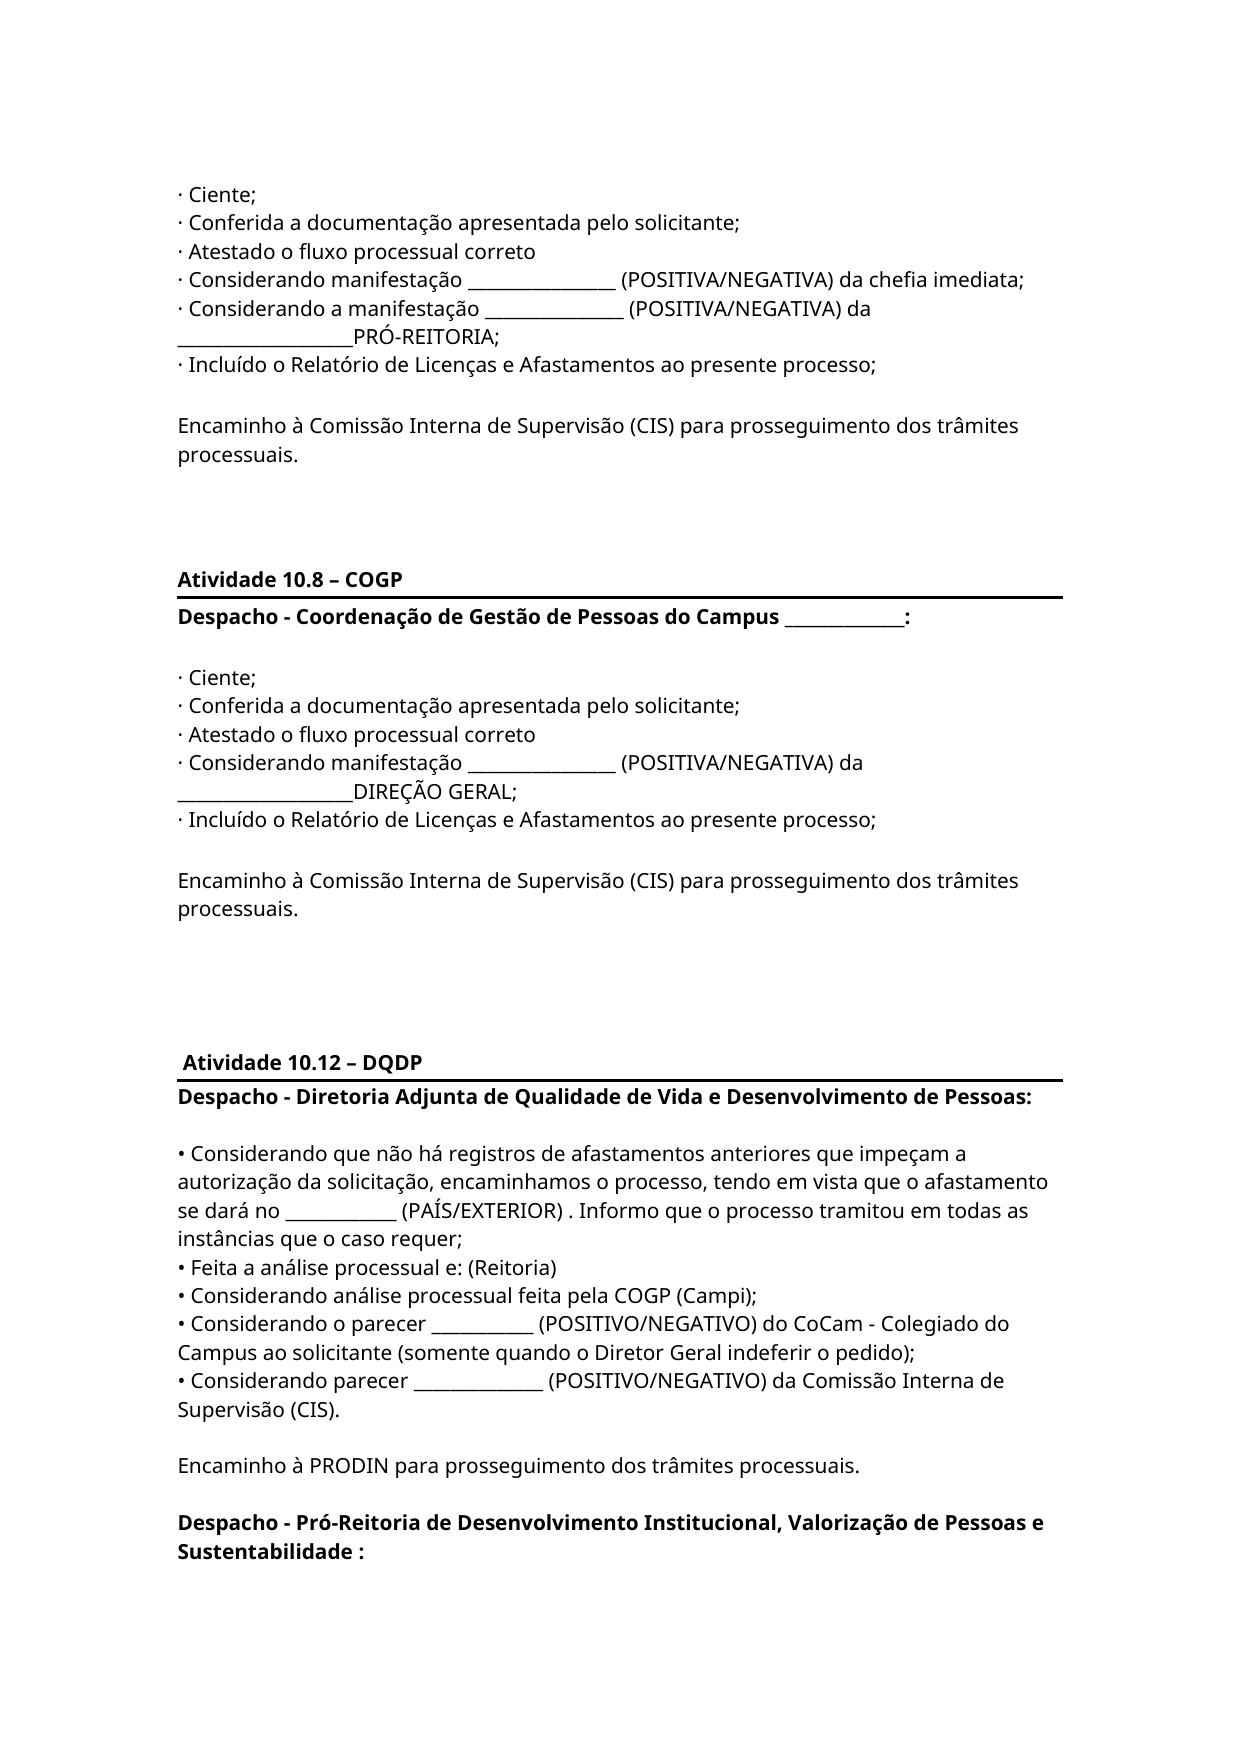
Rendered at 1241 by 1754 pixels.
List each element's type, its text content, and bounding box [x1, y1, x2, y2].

text · Incluído o Relatório de Licenças e Afastamentos ao presente processo; [177, 351, 1063, 379]
text Atividade 10.12 – DQDP [177, 1048, 1063, 1079]
text • Feita a análise processual e: (Reitoria) [177, 1253, 1063, 1281]
text Encaminho à PRODIN para prosseguimento dos trâmites processuais. [177, 1452, 1063, 1480]
text · Considerando manifestação ________________ (POSITIVA/NEGATIVA) da chefia imediata; [177, 265, 1063, 294]
text · Incluído o Relatório de Licenças e Afastamentos ao presente processo; [177, 805, 1063, 834]
text Despacho - Coordenação de Gestão de Pessoas do Campus ______________: [177, 599, 1063, 631]
text · Atestado o fluxo processual correto [177, 720, 1063, 748]
text · Ciente; [177, 180, 1063, 208]
text · Atestado o fluxo processual correto [177, 237, 1063, 265]
text · Considerando a manifestação _______________ (POSITIVA/NEGATIVA) da ___________________PRÓ-REITORIA; [177, 294, 1063, 351]
text • Considerando que não há registros de afastamentos anteriores que impeçam a autorização da solicitação, encaminhamos o processo, tendo em vista que o afastamento se dará no ____________ (PAÍS/EXTERIOR) . Informo que o processo tramitou em todas as instâncias que o caso requer; [177, 1139, 1063, 1253]
text · Conferida a documentação apresentada pelo solicitante; [177, 692, 1063, 720]
text Despacho - Pró-Reitoria de Desenvolvimento Institucional, Valorização de Pessoas e Sustentabilidade : [177, 1508, 1063, 1565]
text Encaminho à Comissão Interna de Supervisão (CIS) para prosseguimento dos trâmites processuais. [177, 411, 1063, 468]
text · Considerando manifestação ________________ (POSITIVA/NEGATIVA) da ___________________DIREÇÃO GERAL; [177, 748, 1063, 805]
text · Conferida a documentação apresentada pelo solicitante; [177, 208, 1063, 237]
text Encaminho à Comissão Interna de Supervisão (CIS) para prosseguimento dos trâmites processuais. [177, 866, 1063, 923]
text · Ciente; [177, 663, 1063, 692]
text Despacho - Diretoria Adjunta de Qualidade de Vida e Desenvolvimento de Pessoas: [177, 1082, 1063, 1110]
text • Considerando análise processual feita pela COGP (Campi); [177, 1281, 1063, 1309]
text Atividade 10.8 – COGP [177, 561, 1063, 596]
text • Considerando parecer ______________ (POSITIVO/NEGATIVO) da Comissão Interna de Supervisão (CIS). [177, 1366, 1063, 1423]
